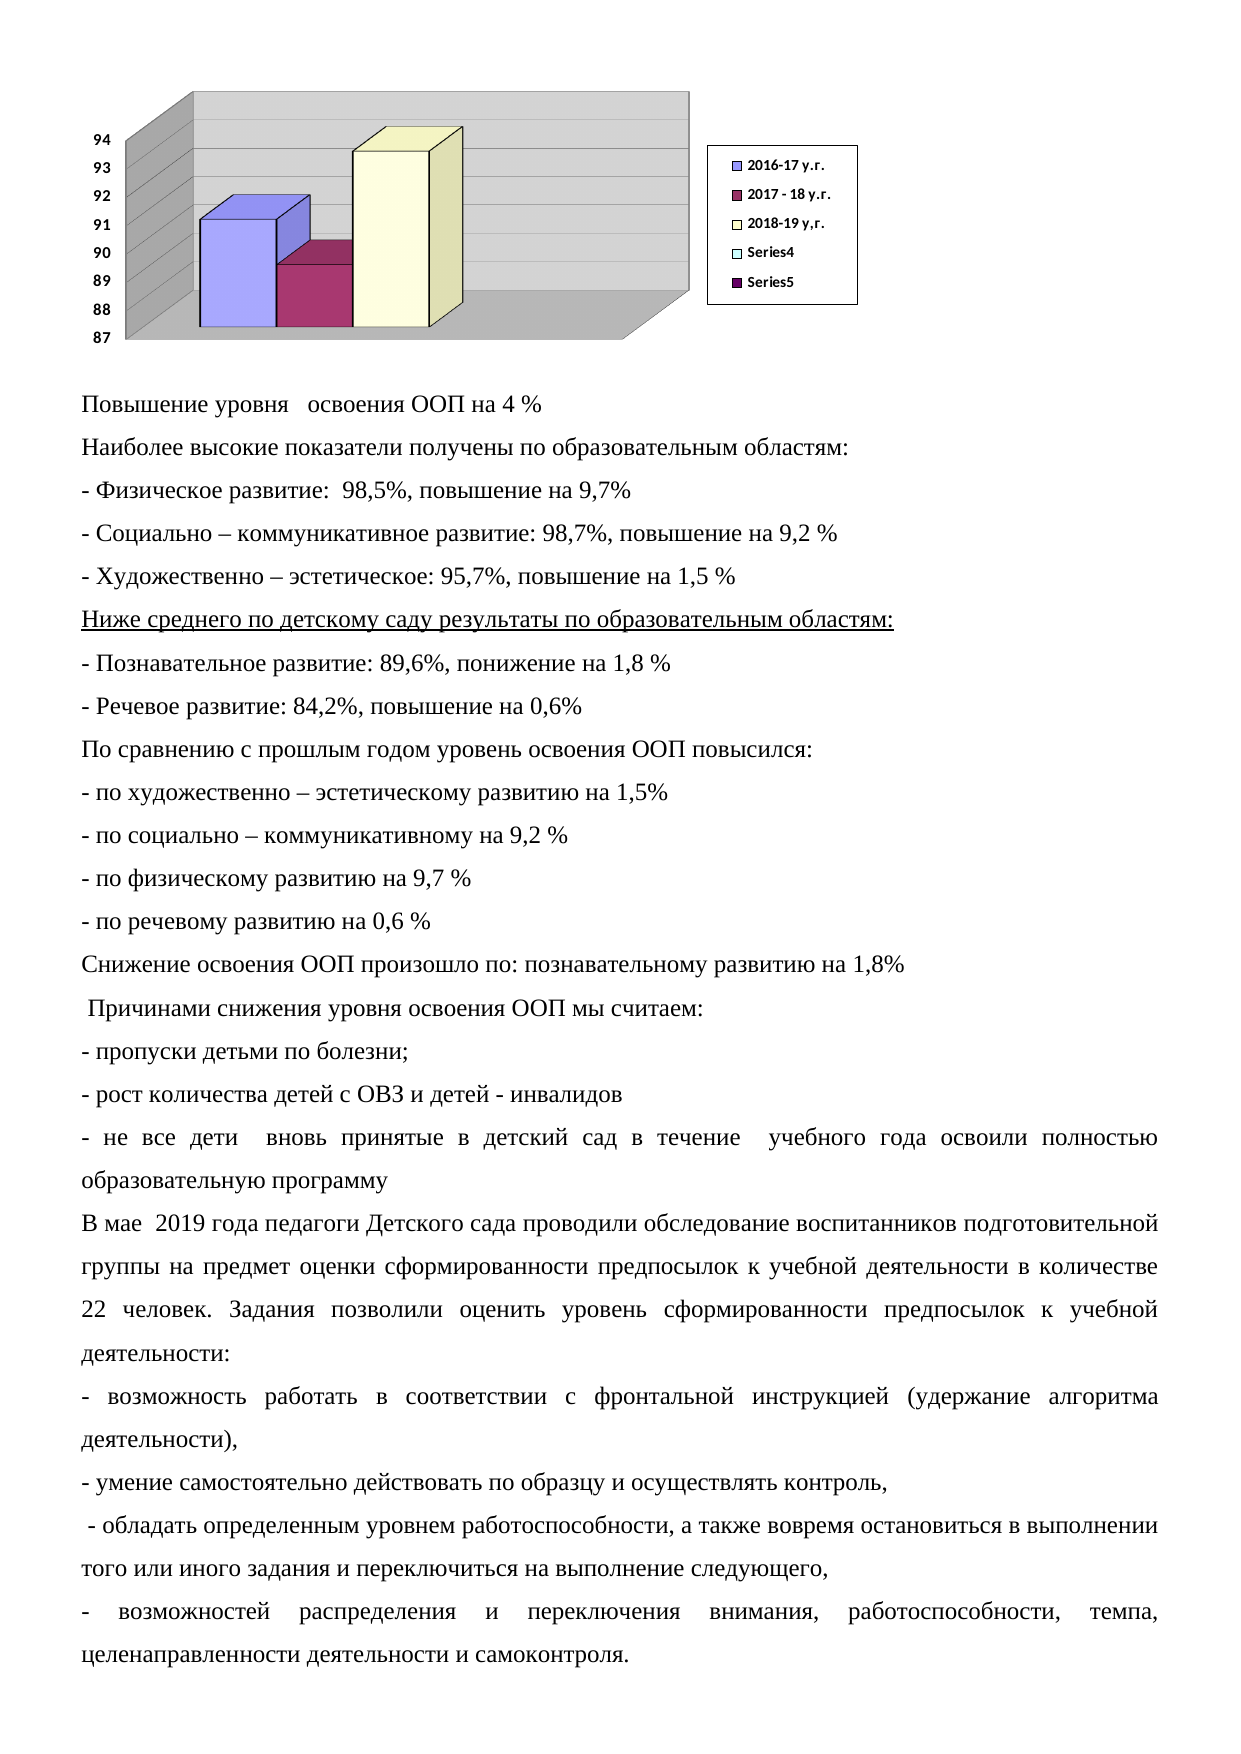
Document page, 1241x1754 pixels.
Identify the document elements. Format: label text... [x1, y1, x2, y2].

text Повышение уровня освоения ООП на 4 % [81, 389, 1159, 418]
text - Физическое развитие: 98,5%, повышение на 9,7% [81, 475, 1159, 504]
text По сравнению с прошлым годом уровень освоения ООП повысился: [81, 734, 1159, 763]
text - Социально – коммуникативное развитие: 98,7%, повышение на 9,2 % [81, 518, 1159, 547]
text - по физическому развитию на 9,7 % [81, 863, 1159, 892]
text Снижение освоения ООП произошло по: познавательному развитию на 1,8% [81, 949, 1159, 978]
text - Художественно – эстетическое: 95,7%, повышение на 1,5 % [81, 561, 1159, 590]
text - возможностей распределения и переключения внимания, работоспособности, темпа, целенаправленности деятельности и самоконтроля. [81, 1596, 1159, 1668]
text - не все дети вновь принятые в детский сад в течение учебного года освоили полностью образовательную программу [81, 1122, 1159, 1194]
text - рост количества детей с ОВЗ и детей - инвалидов [81, 1079, 1159, 1108]
text Ниже среднего по детскому саду результаты по образовательным областям: [81, 604, 1159, 633]
text - Познавательное развитие: 89,6%, понижение на 1,8 % [81, 648, 1159, 676]
text - пропуски детьми по болезни; [81, 1036, 1159, 1064]
text - обладать определенным уровнем работоспособности, а также вовремя остановиться в выполнении того или иного задания и переключиться на выполнение следующего, [81, 1510, 1159, 1582]
text - умение самостоятельно действовать по образцу и осуществлять контроль, [81, 1467, 1159, 1496]
text - по социально – коммуникативному на 9,2 % [81, 820, 1159, 849]
text Наиболее высокие показатели получены по образовательным областям: [81, 432, 1159, 461]
text - возможность работать в соответствии с фронтальной инструкцией (удержание алгоритма деятельности), [81, 1381, 1159, 1453]
text - Речевое развитие: 84,2%, повышение на 0,6% [81, 691, 1159, 719]
text В мае 2019 года педагоги Детского сада проводили обследование воспитанников подготовительной группы на предмет оценки сформированности предпосылок к учебной деятельности в количестве 22 человек. Задания позволили оценить уровень сформированности предпосылок к учебной деятельности: [81, 1208, 1159, 1366]
text - по художественно – эстетическому развитию на 1,5% [81, 777, 1159, 806]
text Причинами снижения уровня освоения ООП мы считаем: [81, 993, 1159, 1021]
text - по речевому развитию на 0,6 % [81, 906, 1159, 935]
